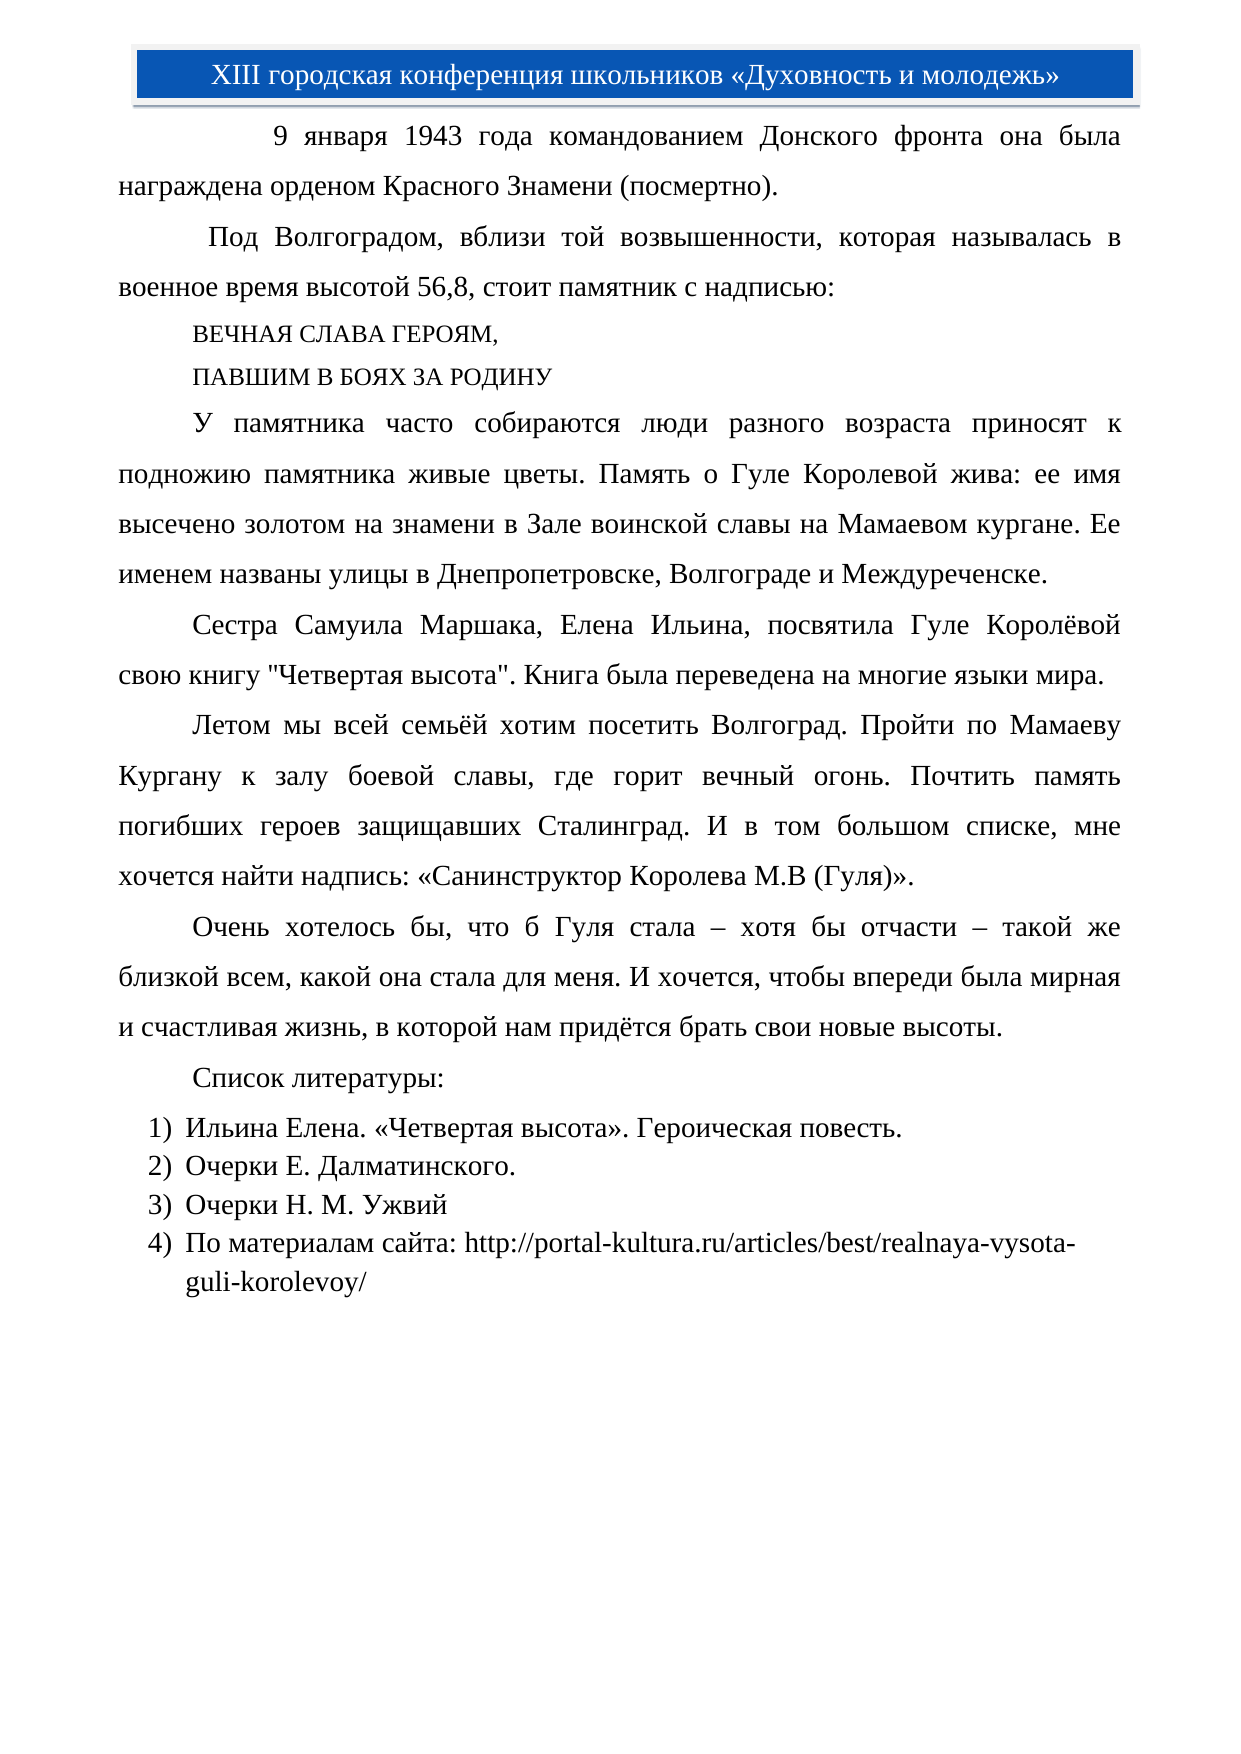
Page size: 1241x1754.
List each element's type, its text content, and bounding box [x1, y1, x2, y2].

text Очень хотелось бы, что б Гуля стала – хотя бы отчасти – такой же близкой всем, какой она стала для меня. И хочется, чтобы впереди была мирная и счастливая жизнь, в которой нам придётся брать свои новые высоты. [118, 909, 1122, 1043]
list Очерки Е. Далматинского. [148, 1148, 1122, 1182]
text Сестра Самуила Маршака, Елена Ильина, посвятила Гуле Королёвой свою книгу ''Четвертая высота". Книга была переведена на многие языки мира. [118, 607, 1122, 691]
text Летом мы всей семьёй хотим посетить Волгоград. Пройти по Мамаеву Кургану к залу боевой славы, где горит вечный огонь. Почтить память погибших героев защищавших Сталинград. И в том большом списке, мне хочется найти надпись: «Санинструктор Королева М.В (Гуля)». [118, 707, 1122, 892]
text ВЕЧНАЯ СЛАВА ГЕРОЯМ, [118, 319, 1122, 348]
list Очерки Н. М. Ужвий [148, 1187, 1122, 1221]
text Список литературы: [118, 1060, 1122, 1093]
list Ильина Елена. «Четвертая высота». Героическая повесть. [148, 1110, 1122, 1143]
text Под Волгоградом, вблизи той возвышенности, которая называлась в военное время высотой 56,8, стоит памятник с надписью: [118, 219, 1122, 303]
text ПАВШИМ В БОЯХ ЗА РОДИНУ [118, 362, 1122, 391]
list По материалам сайта: http://portal-kultura.ru/articles/best/realnaya-vysota-guli-korolevoy/ [148, 1226, 1122, 1298]
text 9 января 1943 года командованием Донского фронта она была награждена орденом Красного Знамени (посмертно). [118, 118, 1122, 202]
text У памятника часто собираются люди разного возраста приносят к подножию памятника живые цветы. Память о Гуле Королевой жива: ее имя высечено золотом на знамени в Зале воинской славы на Мамаевом кургане. Ее именем названы улицы в Днепропетровске, Волгограде и Междуреченске. [118, 406, 1122, 590]
